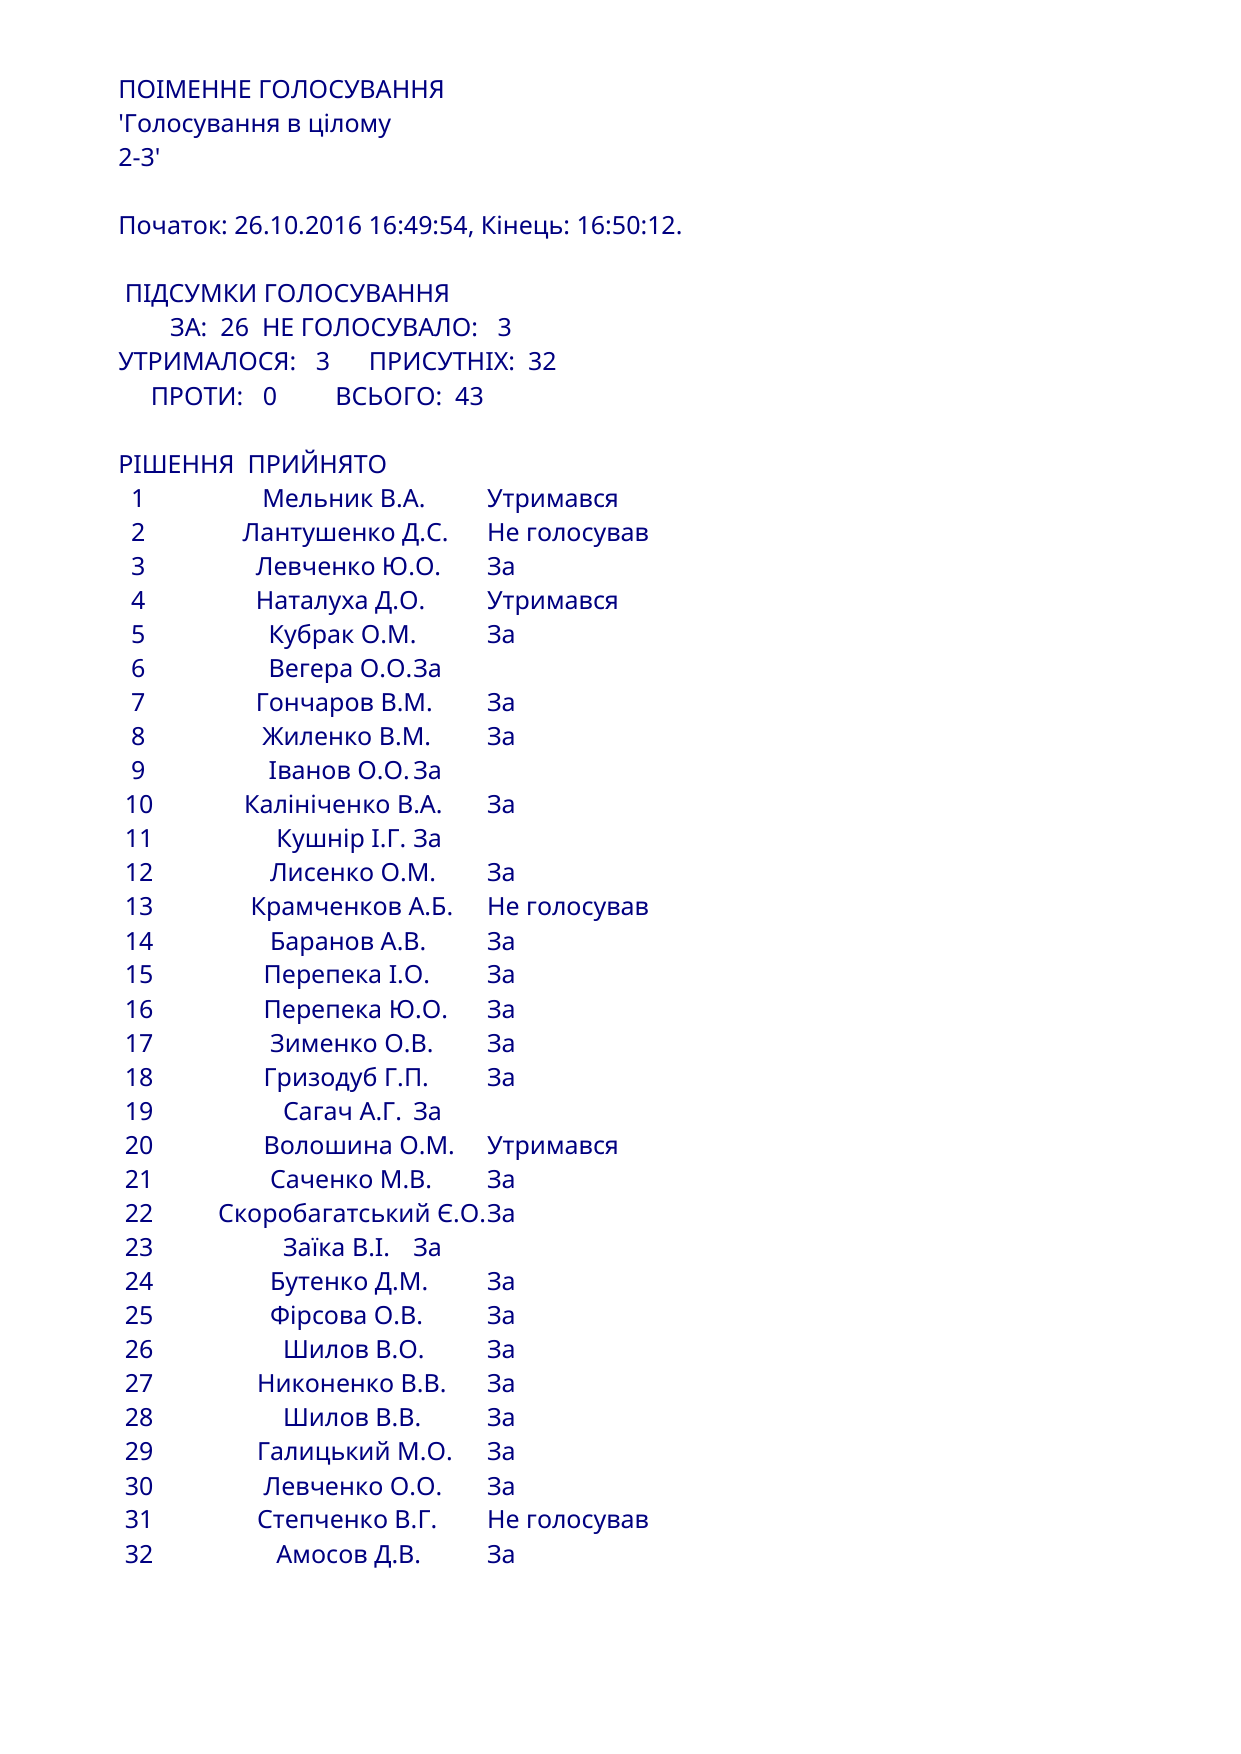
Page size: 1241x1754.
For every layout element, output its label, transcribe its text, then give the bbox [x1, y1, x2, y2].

text ПОІМЕННЕ ГОЛОСУВАННЯ [118, 72, 1152, 106]
text 25 Фірсова О.В. За [118, 1298, 1152, 1332]
text ПРОТИ: 0 ВСЬОГО: 43 [118, 378, 1152, 412]
text УТРИМАЛОСЯ: 3 ПРИСУТНІХ: 32 [118, 344, 1152, 378]
text 12 Лисенко О.М. За [118, 855, 1152, 889]
text 29 Галицький М.О. За [118, 1434, 1152, 1468]
text 7 Гончаров В.М. За [118, 685, 1152, 719]
text РІШЕННЯ ПРИЙНЯТО [118, 446, 1152, 480]
text 5 Кубрак О.М. За [118, 617, 1152, 651]
text 13 Крамченков А.Б. Не голосував [118, 889, 1152, 923]
text 2-3' [118, 140, 1152, 174]
text 8 Жиленко В.М. За [118, 719, 1152, 753]
text 4 Наталуха Д.О. Утримався [118, 582, 1152, 617]
text 32 Амосов Д.В. За [118, 1536, 1152, 1570]
text 'Голосування в цілому [118, 106, 1152, 140]
text 11 Кушнір І.Г. За [118, 821, 1152, 855]
text 15 Перепека І.О. За [118, 957, 1152, 991]
text 30 Левченко О.О. За [118, 1468, 1152, 1502]
text 23 Заїка В.І. За [118, 1230, 1152, 1264]
text 2 Лантушенко Д.С. Не голосував [118, 514, 1152, 548]
text 16 Перепека Ю.О. За [118, 991, 1152, 1025]
text 10 Калініченко В.А. За [118, 787, 1152, 821]
text 26 Шилов В.О. За [118, 1332, 1152, 1366]
text 20 Волошина О.М. Утримався [118, 1127, 1152, 1162]
text 21 Саченко М.В. За [118, 1162, 1152, 1196]
text 28 Шилов В.В. За [118, 1400, 1152, 1434]
text 6 Вегера О.О. За [118, 651, 1152, 685]
text 22 Скоробагатський Є.О. За [118, 1196, 1152, 1230]
text ПІДСУМКИ ГОЛОСУВАННЯ [118, 276, 1152, 310]
text 3 Левченко Ю.О. За [118, 548, 1152, 582]
text 18 Гризодуб Г.П. За [118, 1059, 1152, 1093]
text 9 Іванов О.О. За [118, 753, 1152, 787]
text 1 Мельник В.А. Утримався [118, 480, 1152, 514]
text Початок: 26.10.2016 16:49:54, Кінець: 16:50:12. [118, 208, 1152, 242]
text 19 Сагач А.Г. За [118, 1093, 1152, 1127]
text 27 Никоненко В.В. За [118, 1366, 1152, 1400]
text 31 Степченко В.Г. Не голосував [118, 1502, 1152, 1536]
text ЗА: 26 НЕ ГОЛОСУВАЛО: 3 [118, 310, 1152, 344]
text 14 Баранов А.В. За [118, 923, 1152, 957]
text 24 Бутенко Д.М. За [118, 1264, 1152, 1298]
text 17 Зименко О.В. За [118, 1025, 1152, 1059]
